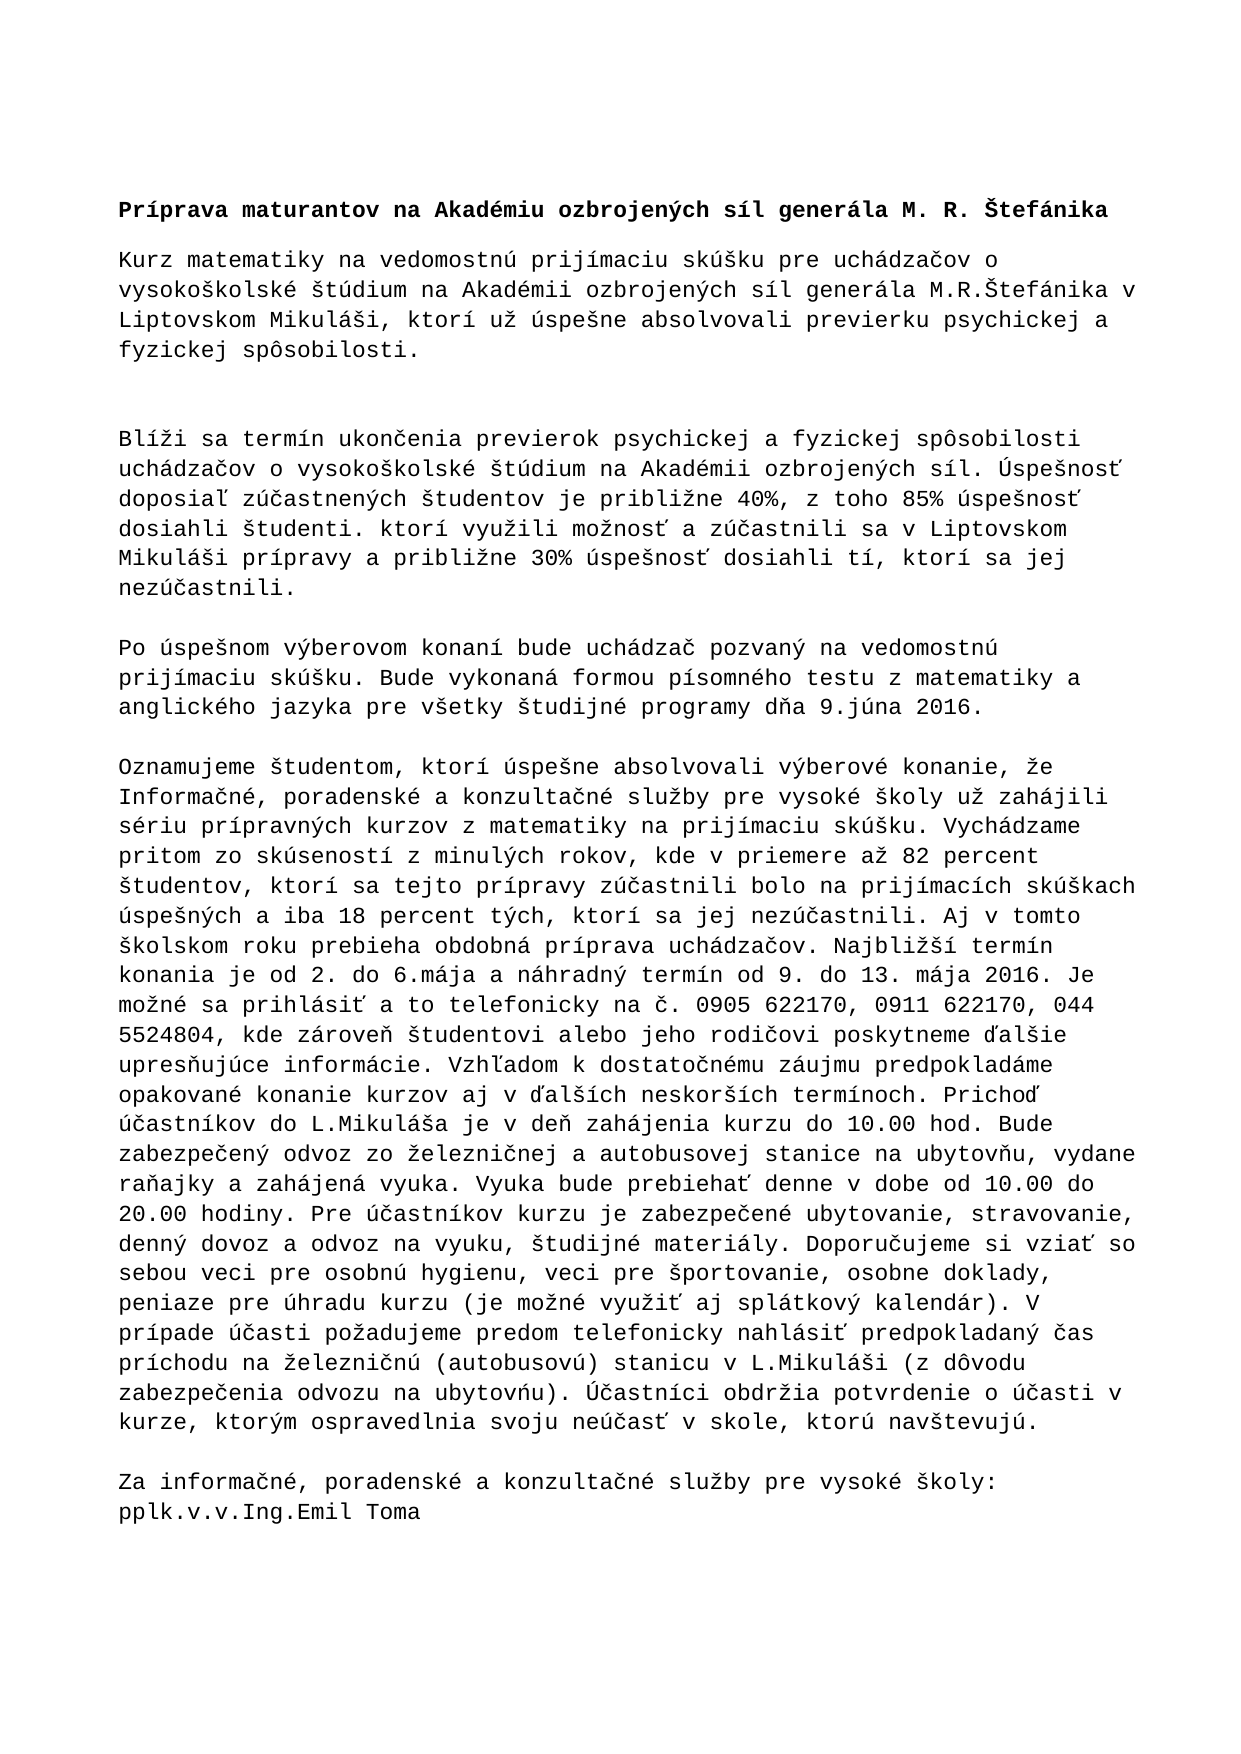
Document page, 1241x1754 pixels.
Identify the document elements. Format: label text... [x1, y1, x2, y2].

text Príprava maturantov na Akadémiu ozbrojených síl generála M. R. Štefánika [118, 198, 1137, 224]
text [118, 249, 1137, 1586]
